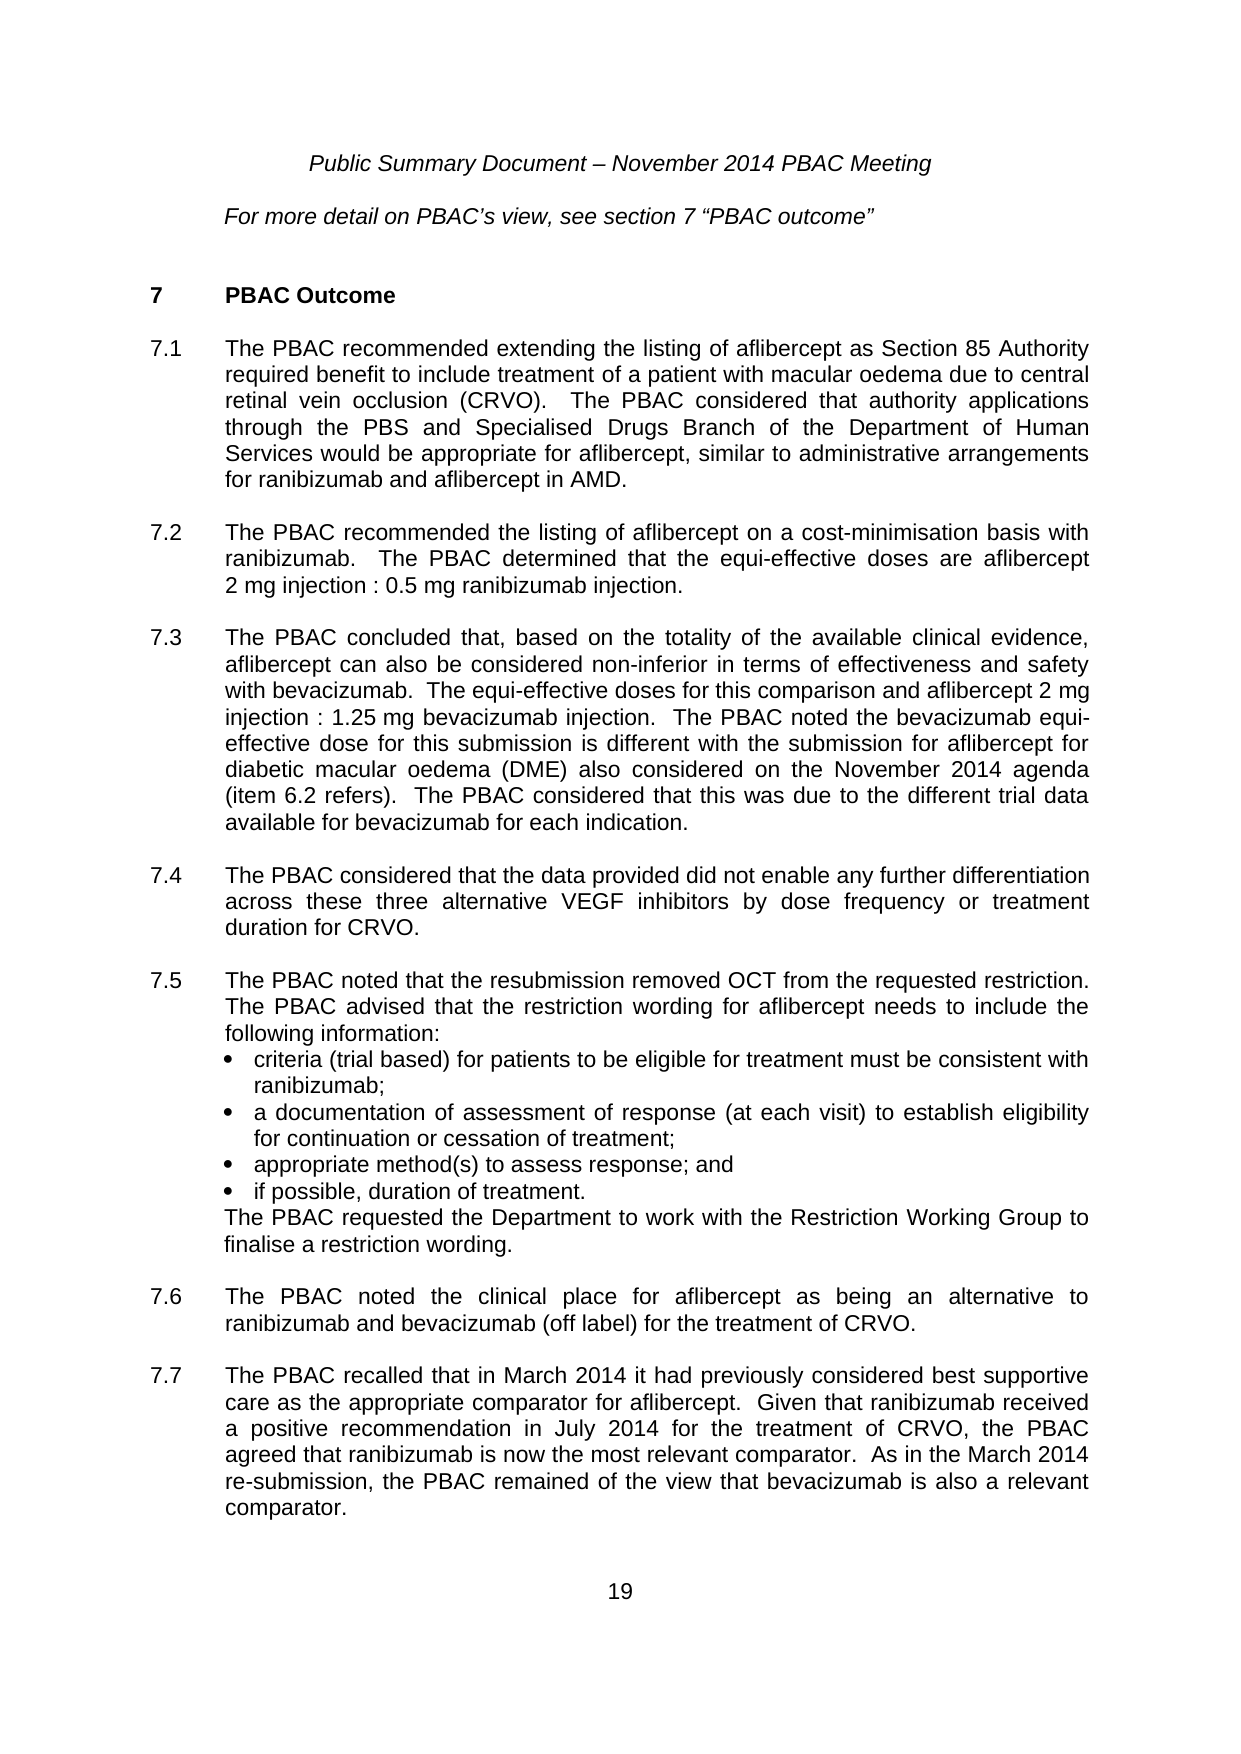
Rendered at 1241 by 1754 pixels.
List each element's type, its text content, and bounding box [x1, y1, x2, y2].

list The PBAC considered that the data provided did not enable any further differentiation across these three alternative VEGF inhibitors by dose frequency or treatment duration for CRVO. [150, 862, 1090, 941]
text The PBAC requested the Department to work with the Restriction Working Group to finalise a restriction wording. [224, 1204, 1090, 1257]
list The PBAC recommended extending the listing of aflibercept as Section 85 Authority required benefit to include treatment of a patient with macular oedema due to central retinal vein occlusion (CRVO). The PBAC considered that authority applications through the PBS and Specialised Drugs Branch of the Department of Human Services would be appropriate for aflibercept, similar to administrative arrangements for ranibizumab and aflibercept in AMD. [150, 334, 1090, 493]
list For more detail on PBAC’s view, see section 7 “PBAC outcome” [224, 203, 1090, 229]
list The PBAC noted the clinical place for aflibercept as being an alternative to ranibizumab and bevacizumab (off label) for the treatment of CRVO. [150, 1283, 1090, 1336]
list appropriate method(s) to assess response; and [224, 1151, 1090, 1178]
list a documentation of assessment of response (at each visit) to establish eligibility for continuation or cessation of treatment; [224, 1099, 1090, 1151]
list The PBAC recommended the listing of aflibercept on a cost-minimisation basis with ranibizumab. The PBAC determined that the equi-effective doses are aflibercept 2 mg injection : 0.5 mg ranibizumab injection. [150, 519, 1090, 598]
list PBAC Outcome [150, 282, 1090, 308]
list criteria (trial based) for patients to be eligible for treatment must be consistent with ranibizumab; [224, 1046, 1090, 1099]
list if possible, duration of treatment. [224, 1178, 1090, 1204]
list The PBAC concluded that, based on the totality of the available clinical evidence, aflibercept can also be considered non-inferior in terms of effectiveness and safety with bevacizumab. The equi-effective doses for this comparison and aflibercept 2 mg injection : 1.25 mg bevacizumab injection. The PBAC noted the bevacizumab equi-effective dose for this submission is different with the submission for aflibercept for diabetic macular oedema (DME) also considered on the November 2014 agenda (item 6.2 refers). The PBAC considered that this was due to the different trial data available for bevacizumab for each indication. [150, 624, 1090, 835]
list The PBAC recalled that in March 2014 it had previously considered best supportive care as the appropriate comparator for aflibercept. Given that ranibizumab received a positive recommendation in July 2014 for the treatment of CRVO, the PBAC agreed that ranibizumab is now the most relevant comparator. As in the March 2014 re-submission, the PBAC remained of the view that bevacizumab is also a relevant comparator. [150, 1362, 1090, 1520]
list The PBAC noted that the resubmission removed OCT from the requested restriction. The PBAC advised that the restriction wording for aflibercept needs to include the following information: [150, 967, 1090, 1046]
